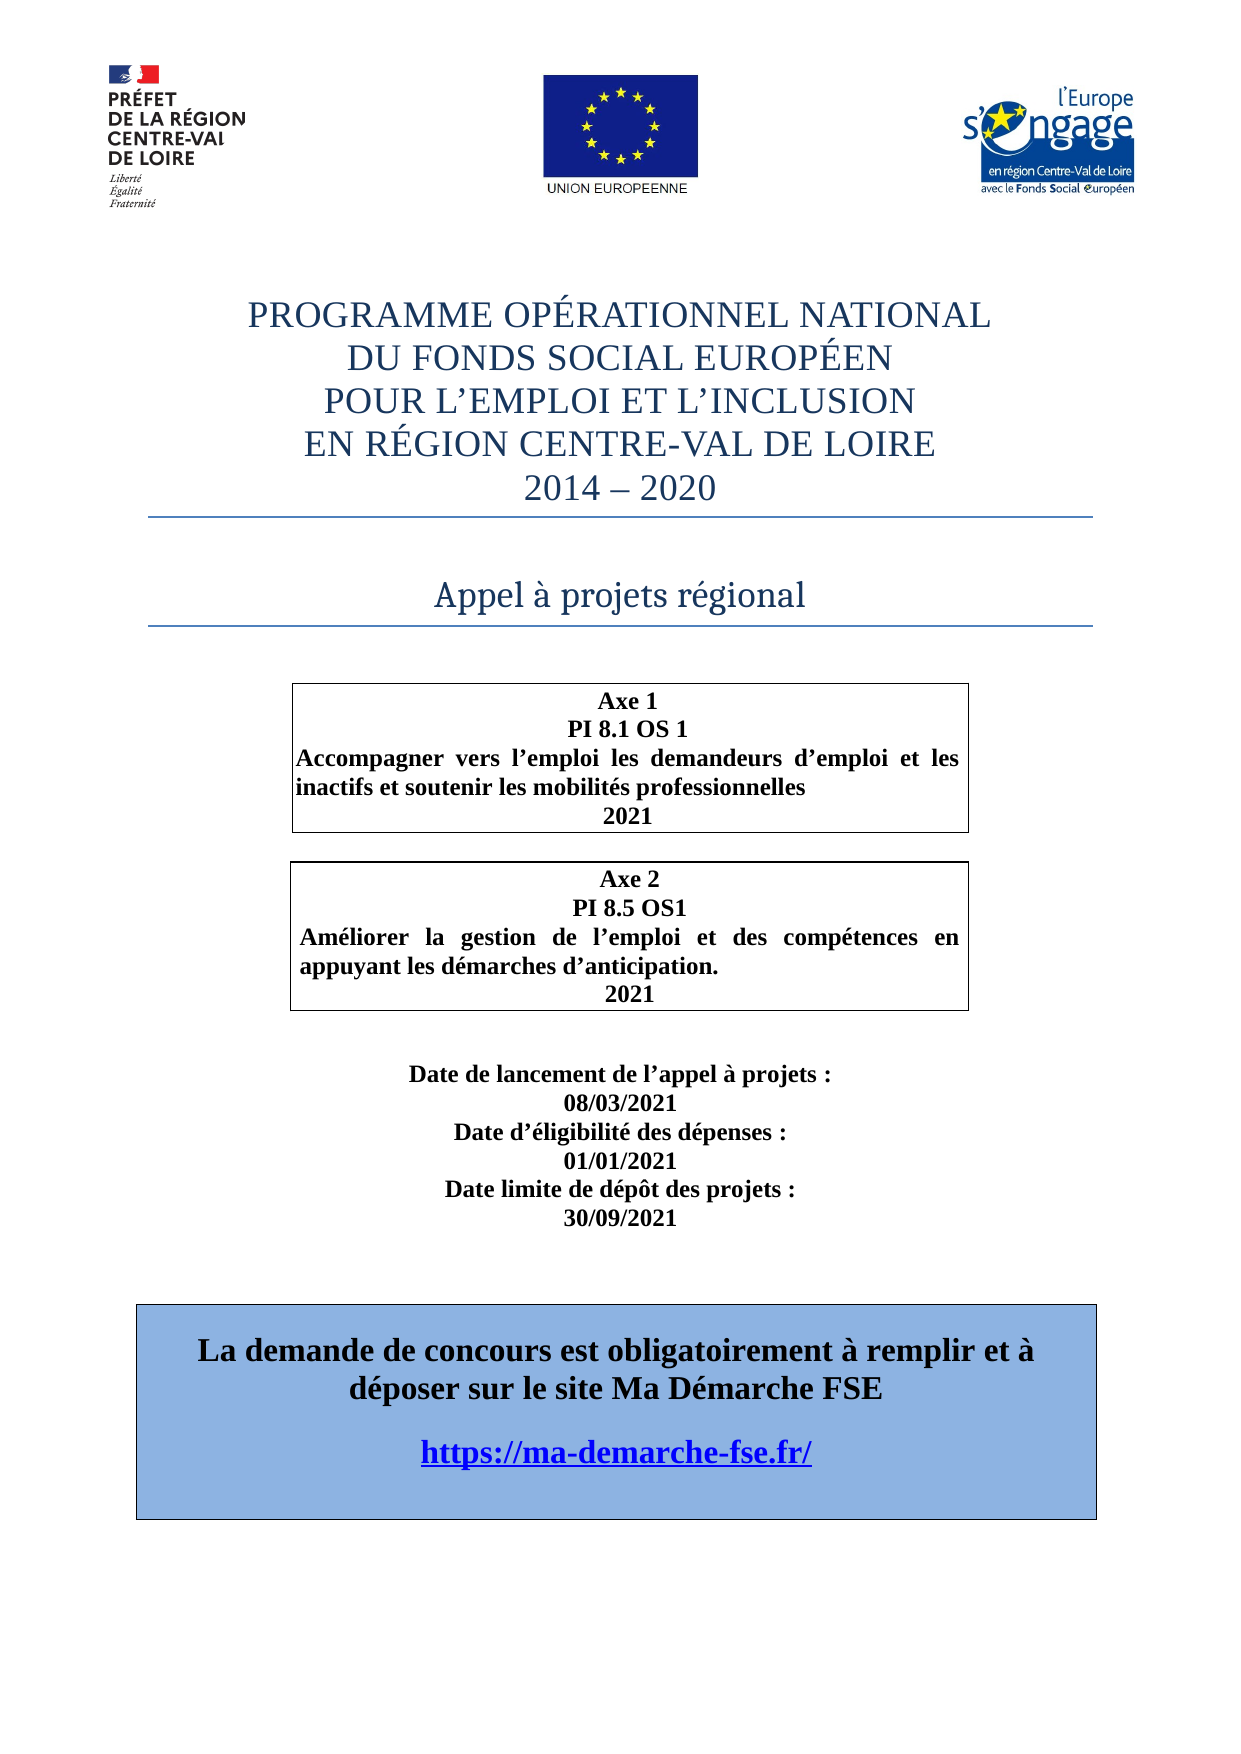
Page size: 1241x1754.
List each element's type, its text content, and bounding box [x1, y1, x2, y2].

text 30/09/2021 [148, 1203, 1093, 1232]
text Accompagner vers l’emploi les demandeurs d’emploi et les inactifs et soutenir les mobilités professionnelles [293, 740, 968, 798]
table_header La demande de concours est obligatoirement à remplir et à déposer sur le site Ma Démarche FSE https://ma-demarche-fse.fr/ [137, 1305, 1096, 1519]
title 2014 – 2020 [148, 465, 1093, 516]
text Date limite de dépôt des projets : [148, 1174, 1093, 1203]
picture [541, 73, 699, 197]
text 01/01/2021 [148, 1146, 1093, 1174]
text Axe 1 [293, 684, 968, 711]
text Axe 2 [291, 863, 968, 890]
title EN région Centre-Val de Loire [148, 422, 1093, 465]
text 08/03/2021 [148, 1088, 1093, 1117]
text 2021 [291, 976, 968, 1010]
text PI 8.1 OS 1 [293, 711, 968, 740]
text Date d’éligibilité des dépenses : [148, 1117, 1093, 1146]
text 2021 [293, 798, 968, 832]
text PI 8.5 OS1 [291, 890, 968, 919]
picture [961, 85, 1137, 197]
title Appel à projets régional [148, 574, 1093, 625]
title PROGRAMME OPÉRATIONNEL NATIONAL [148, 292, 1093, 336]
title POUR L’EMPLOI ET L’INCLUSION [148, 379, 1093, 422]
text Améliorer la gestion de l’emploi et des compétences en appuyant les démarches d’anticipation. [291, 919, 968, 976]
text Date de lancement de l’appel à projets : [148, 1059, 1093, 1088]
title DU FONDS SOCIAL EUROPÉEN [148, 336, 1093, 379]
